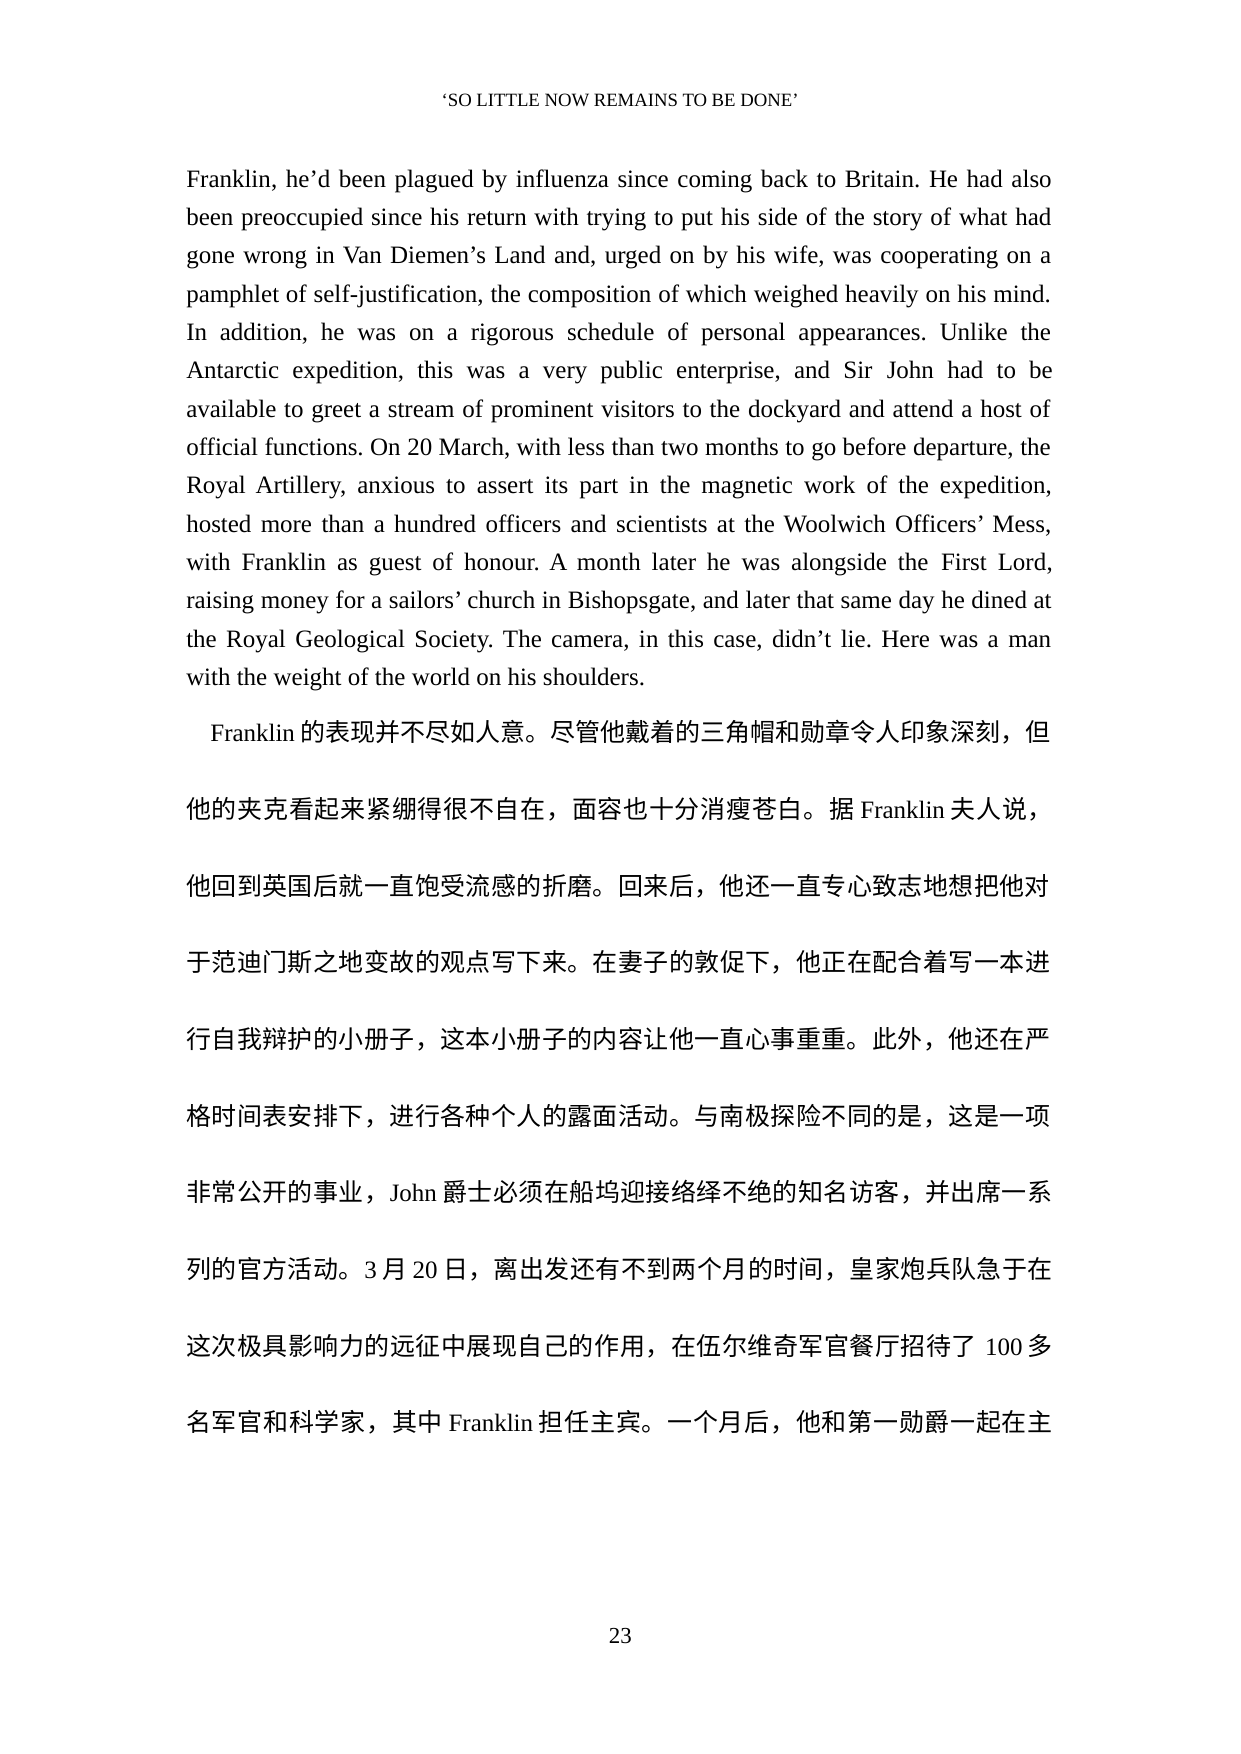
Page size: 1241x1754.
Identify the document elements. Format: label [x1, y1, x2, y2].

text [186, 698, 1053, 1453]
text [186, 162, 1053, 693]
